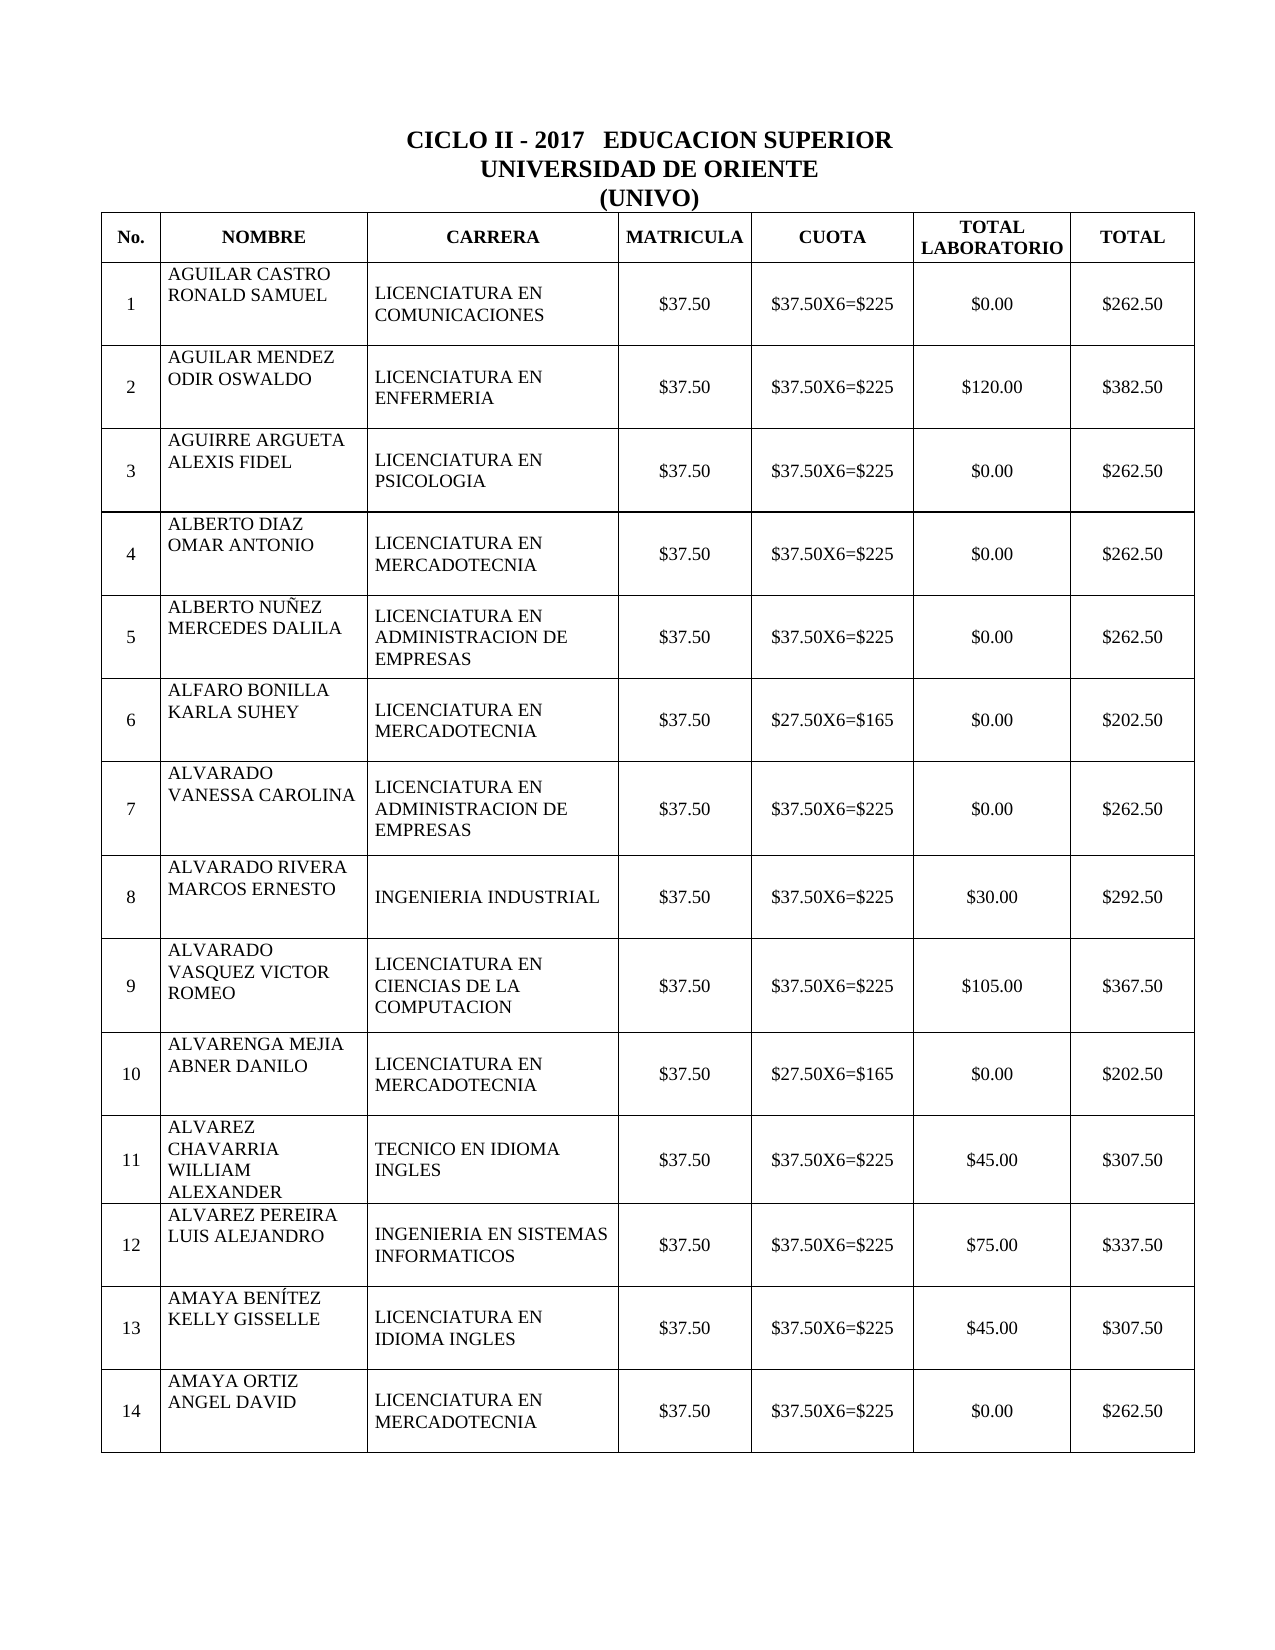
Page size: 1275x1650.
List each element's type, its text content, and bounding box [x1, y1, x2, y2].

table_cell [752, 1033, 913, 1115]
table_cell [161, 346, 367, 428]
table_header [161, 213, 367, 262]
text (UNIVO) [153, 183, 1145, 212]
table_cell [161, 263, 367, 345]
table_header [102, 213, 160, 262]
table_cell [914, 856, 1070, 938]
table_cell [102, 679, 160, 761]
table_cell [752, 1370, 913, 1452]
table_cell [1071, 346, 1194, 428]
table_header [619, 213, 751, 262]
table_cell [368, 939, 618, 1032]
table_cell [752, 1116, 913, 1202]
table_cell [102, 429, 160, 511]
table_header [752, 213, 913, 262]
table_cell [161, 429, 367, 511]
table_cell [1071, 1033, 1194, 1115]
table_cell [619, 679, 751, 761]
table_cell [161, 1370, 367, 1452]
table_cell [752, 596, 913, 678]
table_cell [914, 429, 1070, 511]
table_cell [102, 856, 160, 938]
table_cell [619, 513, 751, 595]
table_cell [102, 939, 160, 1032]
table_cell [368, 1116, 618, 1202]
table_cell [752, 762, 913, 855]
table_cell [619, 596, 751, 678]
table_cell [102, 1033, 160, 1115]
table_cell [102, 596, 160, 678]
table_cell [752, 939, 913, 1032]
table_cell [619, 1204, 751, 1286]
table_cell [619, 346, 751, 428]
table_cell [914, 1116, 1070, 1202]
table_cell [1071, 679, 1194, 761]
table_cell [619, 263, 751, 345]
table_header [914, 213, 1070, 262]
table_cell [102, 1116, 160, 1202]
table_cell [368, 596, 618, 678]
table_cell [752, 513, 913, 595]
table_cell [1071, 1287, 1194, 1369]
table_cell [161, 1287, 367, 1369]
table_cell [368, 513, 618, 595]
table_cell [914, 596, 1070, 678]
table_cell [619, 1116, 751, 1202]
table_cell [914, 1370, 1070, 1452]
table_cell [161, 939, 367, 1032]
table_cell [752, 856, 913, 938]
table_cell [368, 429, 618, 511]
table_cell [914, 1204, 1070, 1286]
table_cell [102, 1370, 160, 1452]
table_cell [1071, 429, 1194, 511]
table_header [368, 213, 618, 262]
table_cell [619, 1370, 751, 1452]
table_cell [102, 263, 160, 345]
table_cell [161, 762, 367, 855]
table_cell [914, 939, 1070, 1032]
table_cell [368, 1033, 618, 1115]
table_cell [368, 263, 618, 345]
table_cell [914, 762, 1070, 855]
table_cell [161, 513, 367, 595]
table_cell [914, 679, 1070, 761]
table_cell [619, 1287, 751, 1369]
text CICLO II - 2017 EDUCACION SUPERIOR [153, 126, 1145, 154]
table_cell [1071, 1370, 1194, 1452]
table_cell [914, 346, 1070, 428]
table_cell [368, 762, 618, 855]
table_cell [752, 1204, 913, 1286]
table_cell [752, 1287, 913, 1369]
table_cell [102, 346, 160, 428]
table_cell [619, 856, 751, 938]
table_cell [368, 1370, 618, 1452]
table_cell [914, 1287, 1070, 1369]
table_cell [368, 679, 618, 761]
text UNIVERSIDAD DE ORIENTE [153, 154, 1145, 183]
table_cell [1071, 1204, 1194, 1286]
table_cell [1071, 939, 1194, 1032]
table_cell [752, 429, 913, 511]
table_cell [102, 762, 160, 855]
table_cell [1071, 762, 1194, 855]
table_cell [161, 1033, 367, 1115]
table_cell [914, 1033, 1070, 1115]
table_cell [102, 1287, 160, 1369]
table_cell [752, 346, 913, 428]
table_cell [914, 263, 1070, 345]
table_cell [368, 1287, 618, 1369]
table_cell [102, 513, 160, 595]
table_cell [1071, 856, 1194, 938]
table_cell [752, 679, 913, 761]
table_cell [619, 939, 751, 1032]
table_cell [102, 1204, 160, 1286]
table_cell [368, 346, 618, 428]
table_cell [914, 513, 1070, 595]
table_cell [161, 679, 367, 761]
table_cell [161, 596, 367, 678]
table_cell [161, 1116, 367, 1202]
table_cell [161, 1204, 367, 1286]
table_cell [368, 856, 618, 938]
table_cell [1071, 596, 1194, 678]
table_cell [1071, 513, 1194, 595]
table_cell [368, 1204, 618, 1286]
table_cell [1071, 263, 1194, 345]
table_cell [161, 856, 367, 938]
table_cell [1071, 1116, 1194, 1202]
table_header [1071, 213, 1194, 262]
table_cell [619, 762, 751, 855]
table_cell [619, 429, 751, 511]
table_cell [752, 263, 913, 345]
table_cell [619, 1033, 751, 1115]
